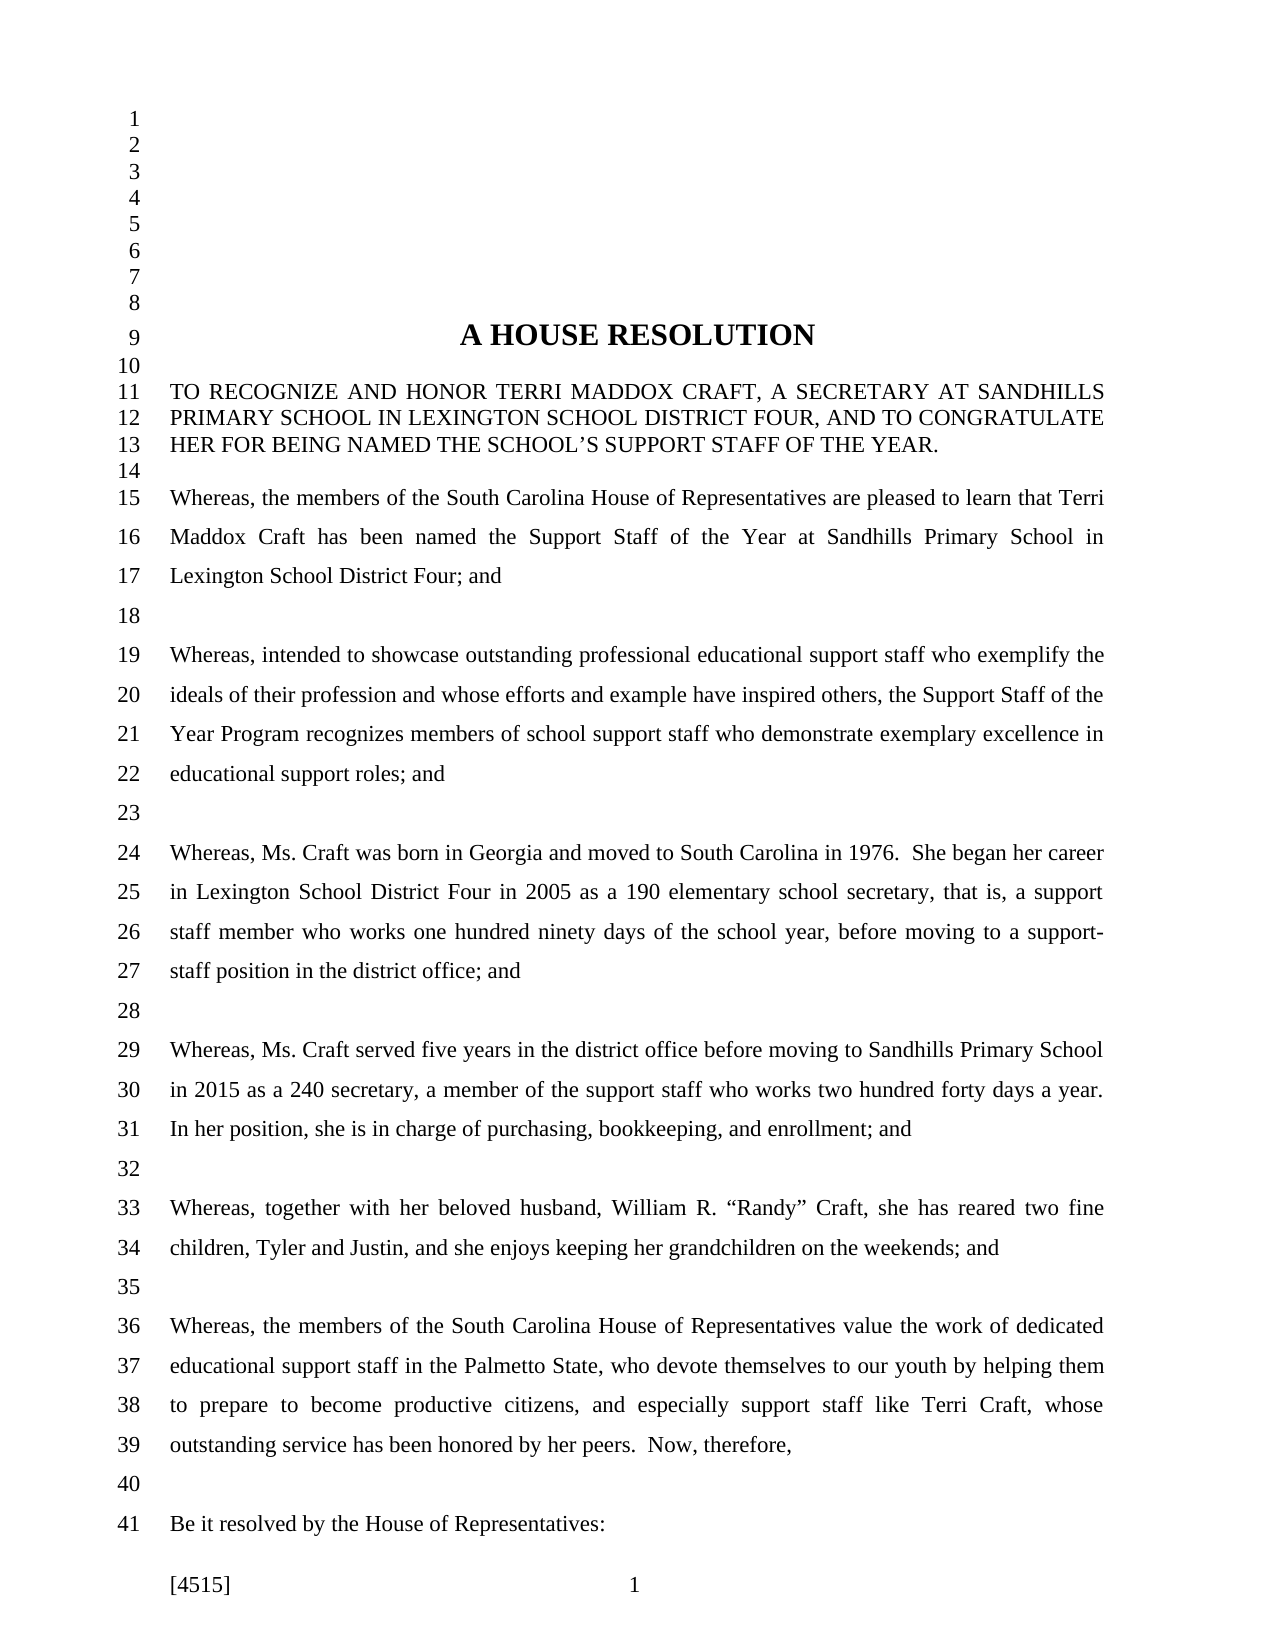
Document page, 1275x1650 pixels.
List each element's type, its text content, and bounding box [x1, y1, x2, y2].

text Whereas, Ms. Craft was born in Georgia and moved to South Carolina in 1976. She began her career in Lexington School District Four in 2005 as a 190 elementary school secretary, that is, a support staff member who works one hundred ninety days of the school year, before moving to a support-staff position in the district office; and [169, 839, 1106, 984]
text Whereas, intended to showcase outstanding professional educational support staff who exemplify the ideals of their profession and whose efforts and example have inspired others, the Support Staff of the Year Program recognizes members of school support staff who demonstrate exemplary excellence in educational support roles; and [169, 641, 1106, 786]
text Be it resolved by the : [169, 1510, 1106, 1536]
text Whereas, together with her beloved husband, William R. “Randy” Craft, she has reared two fine children, Tyler and Justin, and she enjoys keeping her grandchildren on the weekends; and [169, 1194, 1106, 1260]
text Whereas, the members of the South Carolina House of Representatives value the work of dedicated educational support staff in the Palmetto State, who devote themselves to our youth by helping them to prepare to become productive citizens, and especially support staff like Terri Craft, whose outstanding service has been honored by her peers. Now, therefore, [169, 1313, 1106, 1457]
text Whereas, the members of the South Carolina House of Representatives are pleased to learn that Terri Maddox Craft has been named the Support Staff of the Year at Sandhills Primary School in Lexington School District Four; and [169, 483, 1106, 589]
text A RESOLUTION [169, 316, 1106, 352]
text Whereas, Ms. Craft served five years in the district office before moving to Sandhills Primary School in 2015 as a 240 secretary, a member of the support staff who works two hundred forty days a year. In her position, she is in charge of purchasing, bookkeeping, and enrollment; and [169, 1036, 1106, 1142]
